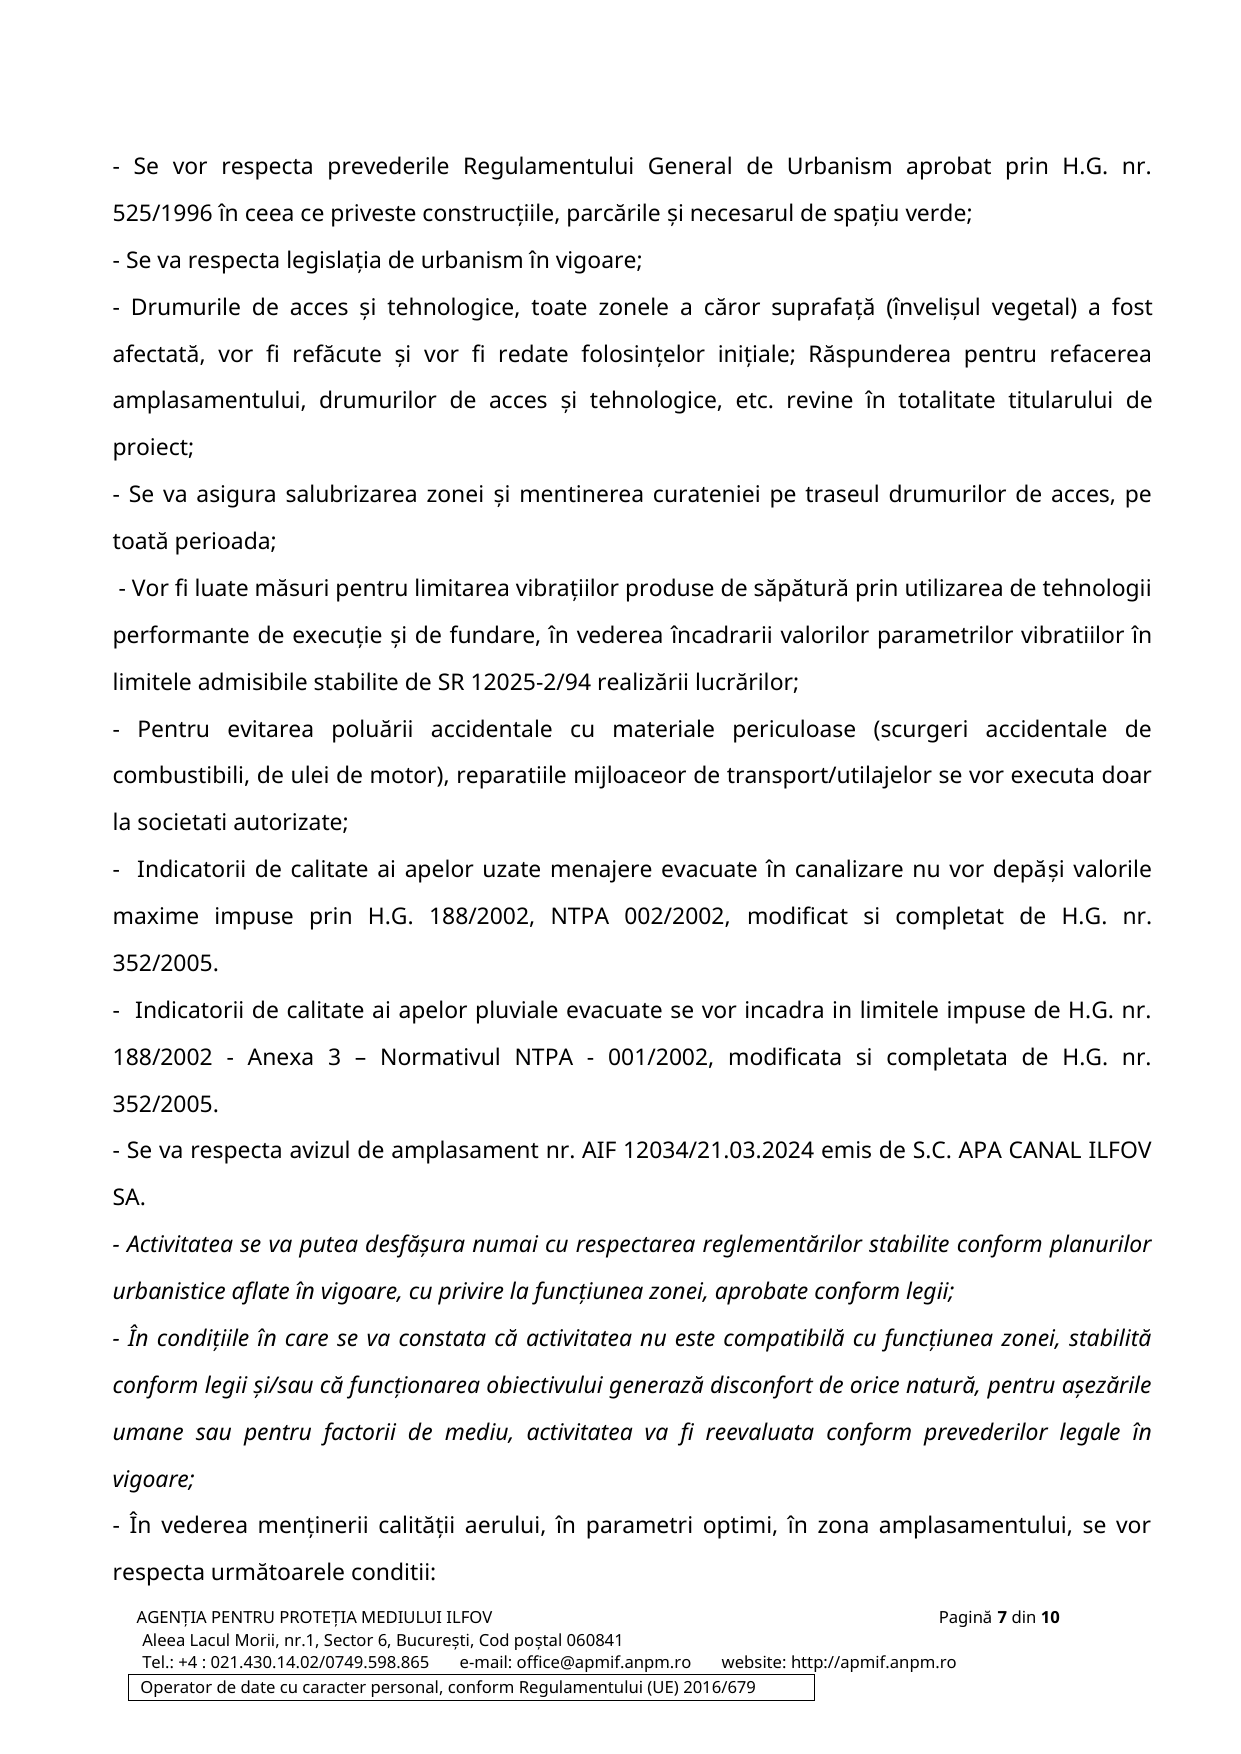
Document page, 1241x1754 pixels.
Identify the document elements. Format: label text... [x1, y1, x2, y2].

text - În vederea menținerii calității aerului, în parametri optimi, în zona amplasamentului, se vor respecta următoarele conditii: [112, 1509, 1153, 1587]
text - Se vor respecta prevederile Regulamentului General de Urbanism aprobat prin H.G. nr. 525/1996 în ceea ce priveste construcțiile, parcările și necesarul de spațiu verde; [112, 150, 1153, 228]
text - Drumurile de acces şi tehnologice, toate zonele a căror suprafaţă (învelişul vegetal) a fost afectată, vor fi refăcute şi vor fi redate folosinţelor iniţiale; Răspunderea pentru refacerea amplasamentului, drumurilor de acces și tehnologice, etc. revine în totalitate titularului de proiect; [112, 291, 1153, 462]
text - Indicatorii de calitate ai apelor uzate menajere evacuate în canalizare nu vor depăși valorile maxime impuse prin H.G. 188/2002, NTPA 002/2002, modificat si completat de H.G. nr. 352/2005. [112, 853, 1153, 978]
text - În condițiile în care se va constata că activitatea nu este compatibilă cu funcțiunea zonei, stabilită conform legii și/sau că funcționarea obiectivului generază disconfort de orice natură, pentru așezările umane sau pentru factorii de mediu, activitatea va fi reevaluata conform prevederilor legale în vigoare; [112, 1322, 1153, 1494]
text - Se va asigura salubrizarea zonei și mentinerea curateniei pe traseul drumurilor de acces, pe toată perioada; [112, 478, 1153, 556]
text - Se va respecta avizul de amplasament nr. AIF 12034/21.03.2024 emis de S.C. APA CANAL ILFOV SA. [112, 1134, 1153, 1212]
text - Pentru evitarea poluării accidentale cu materiale periculoase (scurgeri accidentale de combustibili, de ulei de motor), reparatiile mijloaceor de transport/utilajelor se vor executa doar la societati autorizate; [112, 712, 1153, 837]
text - Indicatorii de calitate ai apelor pluviale evacuate se vor incadra in limitele impuse de H.G. nr. 188/2002 - Anexa 3 – Normativul NTPA - 001/2002, modificata si completata de H.G. nr. 352/2005. [112, 994, 1153, 1119]
text - Vor fi luate măsuri pentru limitarea vibrațiilor produse de săpătură prin utilizarea de tehnologii performante de execuție și de fundare, în vederea încadrarii valorilor parametrilor vibratiilor în limitele admisibile stabilite de SR 12025-2/94 realizării lucrărilor; [112, 572, 1153, 697]
text - Activitatea se va putea desfășura numai cu respectarea reglementărilor stabilite conform planurilor urbanistice aflate în vigoare, cu privire la funcțiunea zonei, aprobate conform legii; [112, 1228, 1153, 1306]
text - Se va respecta legislația de urbanism în vigoare; [112, 244, 1153, 275]
